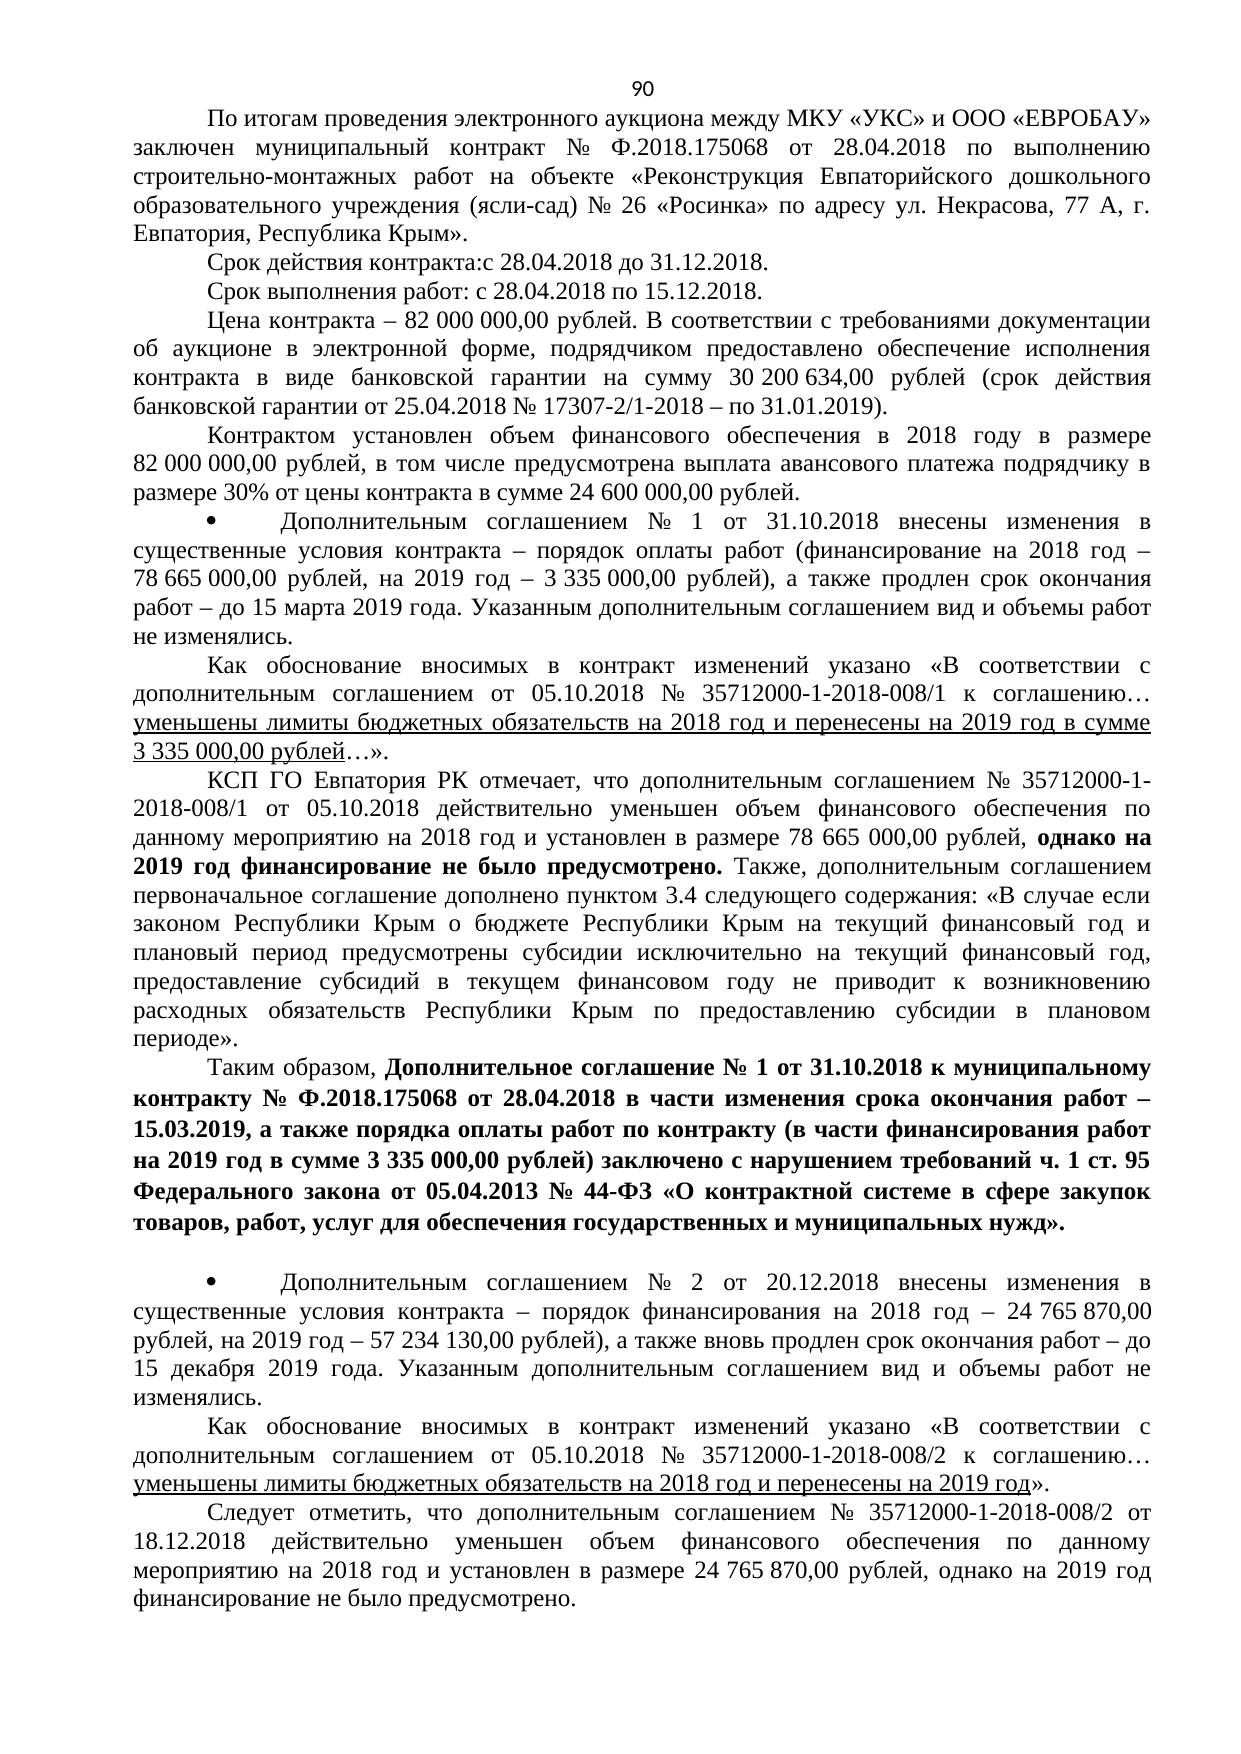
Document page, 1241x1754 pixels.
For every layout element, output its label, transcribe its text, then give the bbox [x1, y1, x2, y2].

text Как обоснование вносимых в контракт изменений указано «В соответствии с дополнительным соглашением от 05.10.2018 № 35712000-1-2018-008/1 к соглашению… уменьшены лимиты бюджетных обязательств на 2018 год и перенесены на 2019 год в сумме 3 335 000,00 рублей…». [133, 650, 1152, 765]
text Срок действия контракта:с 28.04.2018 до 31.12.2018. [133, 247, 1152, 276]
list Дополнительным соглашением № 1 от 31.10.2018 внесены изменения в существенные условия контракта – порядок оплаты работ (финансирование на 2018 год – 78 665 000,00 рублей, на 2019 год – 3 335 000,00 рублей), а также продлен срок окончания работ – до 15 марта 2019 года. Указанным дополнительным соглашением вид и объемы работ не изменялись. [133, 506, 1152, 650]
text По итогам проведения электронного аукциона между МКУ «УКС» и ООО «ЕВРОБАУ» заключен муниципальный контракт № Ф.2018.175068 от 28.04.2018 по выполнению строительно-монтажных работ на объекте «Реконструкция Евпаторийского дошкольного образовательного учреждения (ясли-сад) № 26 «Росинка» по адресу ул. Некрасова, 77 А, г. Евпатория, Республика Крым». [133, 103, 1152, 247]
text Следует отметить, что дополнительным соглашением № 35712000-1-2018-008/2 от 18.12.2018 действительно уменьшен объем финансового обеспечения по данному мероприятию на 2018 год и установлен в размере 24 765 870,00 рублей, однако на 2019 год финансирование не было предусмотрено. [133, 1497, 1152, 1612]
text Контрактом установлен объем финансового обеспечения в 2018 году в размере 82 000 000,00 рублей, в том числе предусмотрена выплата авансового платежа подрядчику в размере 30% от цены контракта в сумме 24 600 000,00 рублей. [133, 420, 1152, 506]
list Дополнительным соглашением № 2 от 20.12.2018 внесены изменения в существенные условия контракта – порядок финансирования на 2018 год – 24 765 870,00 рублей, на 2019 год – 57 234 130,00 рублей), а также вновь продлен срок окончания работ – до 15 декабря 2019 года. Указанным дополнительным соглашением вид и объемы работ не изменялись. [133, 1267, 1152, 1411]
text Цена контракта – 82 000 000,00 рублей. В соответствии с требованиями документации об аукционе в электронной форме, подрядчиком предоставлено обеспечение исполнения контракта в виде банковской гарантии на сумму 30 200 634,00 рублей (срок действия банковской гарантии от 25.04.2018 № 17307-2/1-2018 – по 31.01.2019). [133, 305, 1152, 420]
text КСП ГО Евпатория РК отмечает, что дополнительным соглашением № 35712000-1-2018-008/1 от 05.10.2018 действительно уменьшен объем финансового обеспечения по данному мероприятию на 2018 год и установлен в размере 78 665 000,00 рублей, однако на 2019 год финансирование не было предусмотрено. Также, дополнительным соглашением первоначальное соглашение дополнено пунктом 3.4 следующего содержания: «В случае если законом Республики Крым о бюджете Республики Крым на текущий финансовый год и плановый период предусмотрены субсидии исключительно на текущий финансовый год, предоставление субсидий в текущем финансовом году не приводит к возникновению расходных обязательств Республики Крым по предоставлению субсидии в плановом периоде». [133, 765, 1152, 1052]
text Таким образом, Дополнительное соглашение № 1 от 31.10.2018 к муниципальному контракту № Ф.2018.175068 от 28.04.2018 в части изменения срока окончания работ – 15.03.2019, а также порядка оплаты работ по контракту (в части финансирования работ на 2019 год в сумме 3 335 000,00 рублей) заключено с нарушением требований ч. 1 ст. 95 Федерального закона от 05.04.2013 № 44-ФЗ «О контрактной системе в сфере закупок товаров, работ, услуг для обеспечения государственных и муниципальных нужд». [133, 1052, 1152, 1236]
text Срок выполнения работ: с 28.04.2018 по 15.12.2018. [133, 276, 1152, 305]
text Как обоснование вносимых в контракт изменений указано «В соответствии с дополнительным соглашением от 05.10.2018 № 35712000-1-2018-008/2 к соглашению… уменьшены лимиты бюджетных обязательств на 2018 год и перенесены на 2019 год». [133, 1411, 1152, 1497]
